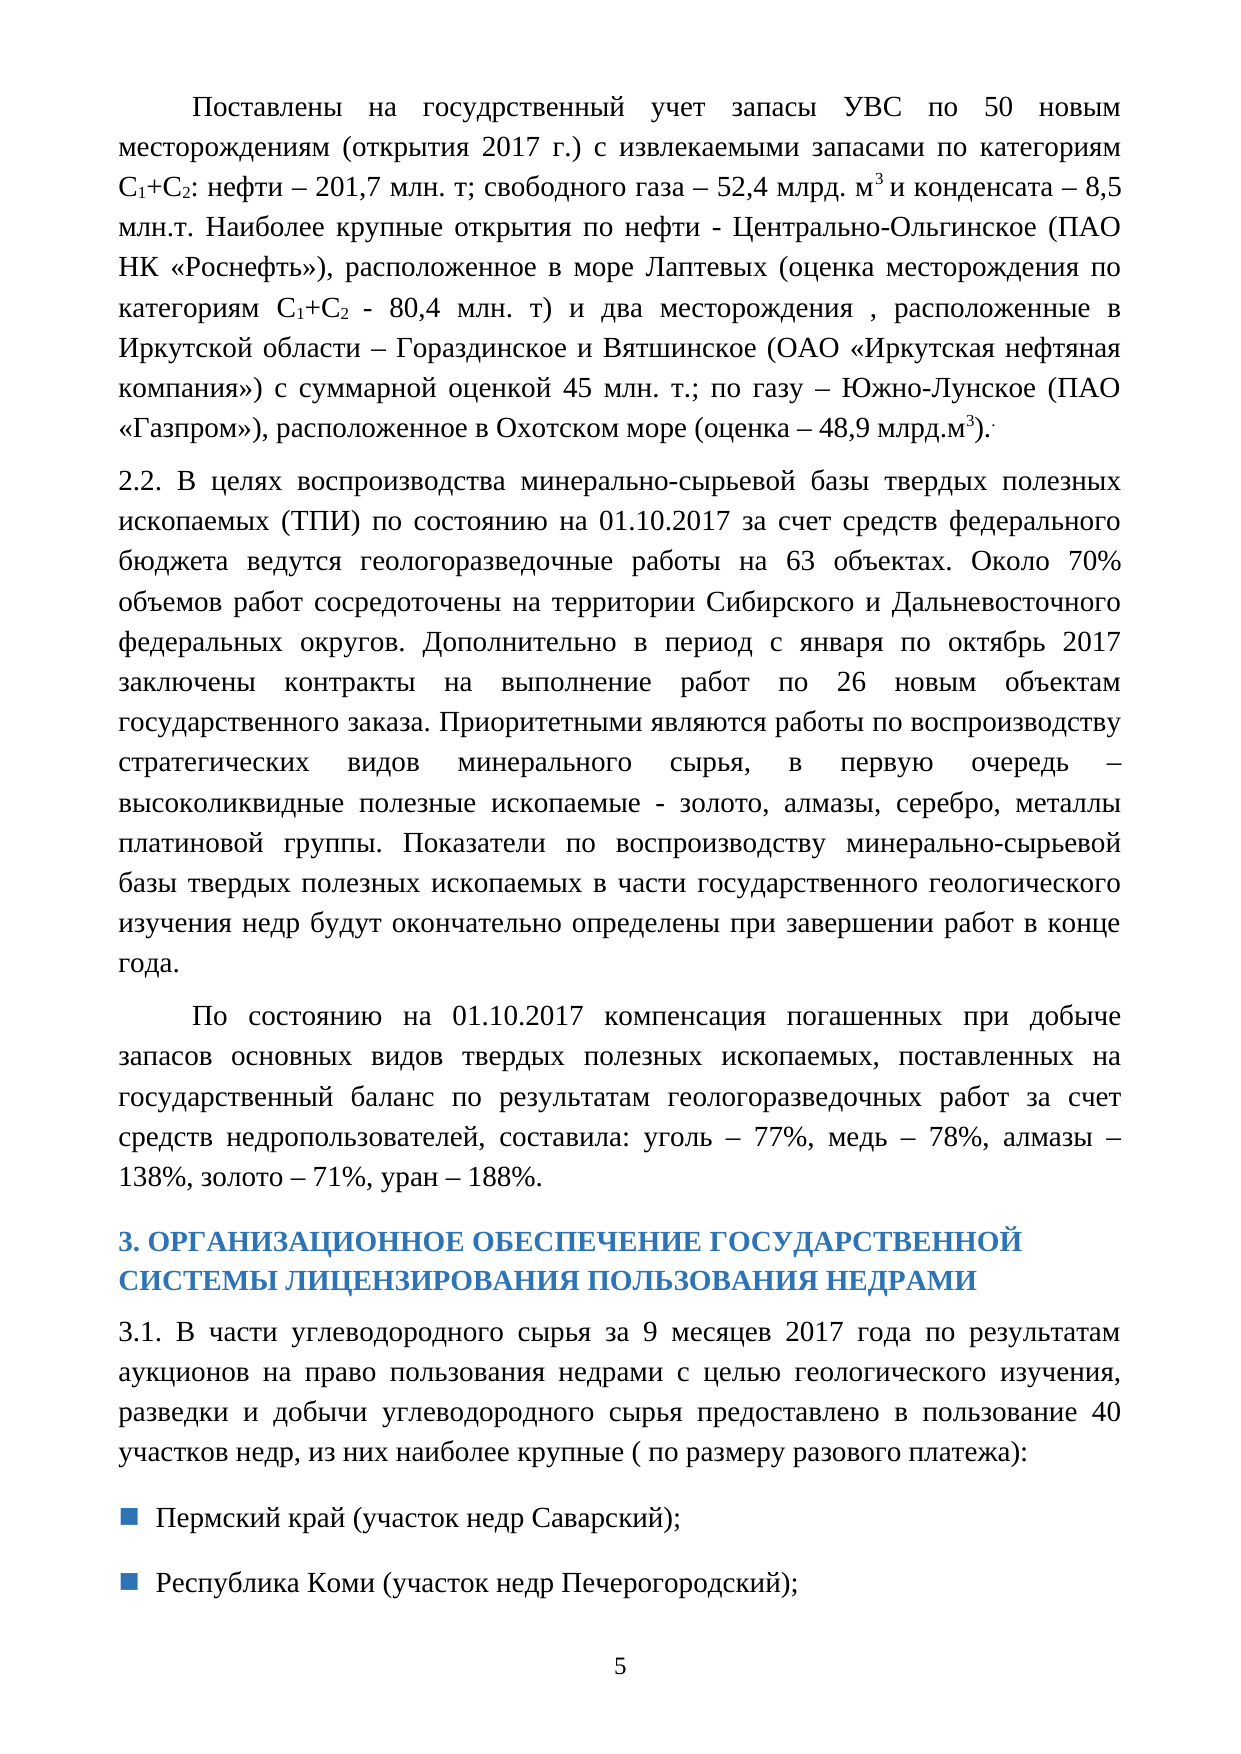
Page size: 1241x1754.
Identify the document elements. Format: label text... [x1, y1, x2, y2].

text Поставлены на госудрственный учет запасы УВС по 50 новым месторождениям (открытия 2017 г.) с извлекаемыми запасами по категориям С1+С2: нефти – 201,7 млн. т; свободного газа – 52,4 млрд. м3 и конденсата – 8,5 млн.т. Наиболее крупные открытия по нефти - Центрально-Ольгинское (ПАО НК «Роснефть»), расположенное в море Лаптевых (оценка месторождения по категориям С1+С2 - 80,4 млн. т) и два месторождения , расположенные в Иркутской области – Гораздинское и Вятшинское (ОАО «Иркутская нефтяная компания») с суммарной оценкой 45 млн. т.; по газу – Южно-Лунское (ПАО «Газпром»), расположенное в Охотском море (оценка – 48,9 млрд.м3).. [118, 89, 1122, 444]
list Пермский край (участок недр Саварский); [118, 1500, 1122, 1533]
subtitle 3. Организационное обеспечение государственной системы лицензирования пользования недрами [118, 1224, 1122, 1296]
text 2.2. В целях воспроизводства минерально-сырьевой базы твердых полезных ископаемых (ТПИ) по состоянию на 01.10.2017 за счет средств федерального бюджета ведутся геологоразведочные работы на 63 объектах. Около 70% объемов работ сосредоточены на территории Сибирского и Дальневосточного федеральных округов. Дополнительно в период с января по октябрь 2017 заключены контракты на выполнение работ по 26 новым объектам государственного заказа. Приоритетными являются работы по воспроизводству стратегических видов минерального сырья, в первую очередь – высоколиквидные полезные ископаемые - золото, алмазы, серебро, металлы платиновой группы. Показатели по воспроизводству минерально-сырьевой базы твердых полезных ископаемых в части государственного геологического изучения недр будут окончательно определены при завершении работ в конце года. [118, 463, 1122, 979]
text По состоянию на 01.10.2017 компенсация погашенных при добыче запасов основных видов твердых полезных ископаемых, поставленных на государственный баланс по результатам геологоразведочных работ за счет средств недропользователей, составила: уголь – 77%, медь – 78%, алмазы – 138%, золото – 71%, уран – 188%. [118, 998, 1122, 1193]
list Республика Коми (участок недр Печерогородский); [118, 1565, 1122, 1599]
text 3.1. В части углеводородного сырья за 9 месяцев 2017 года по результатам аукционов на право пользования недрами с целью геологического изучения, разведки и добычи углеводородного сырья предоставлено в пользование 40 участков недр, из них наиболее крупные ( по размеру разового платежа): [118, 1314, 1122, 1468]
